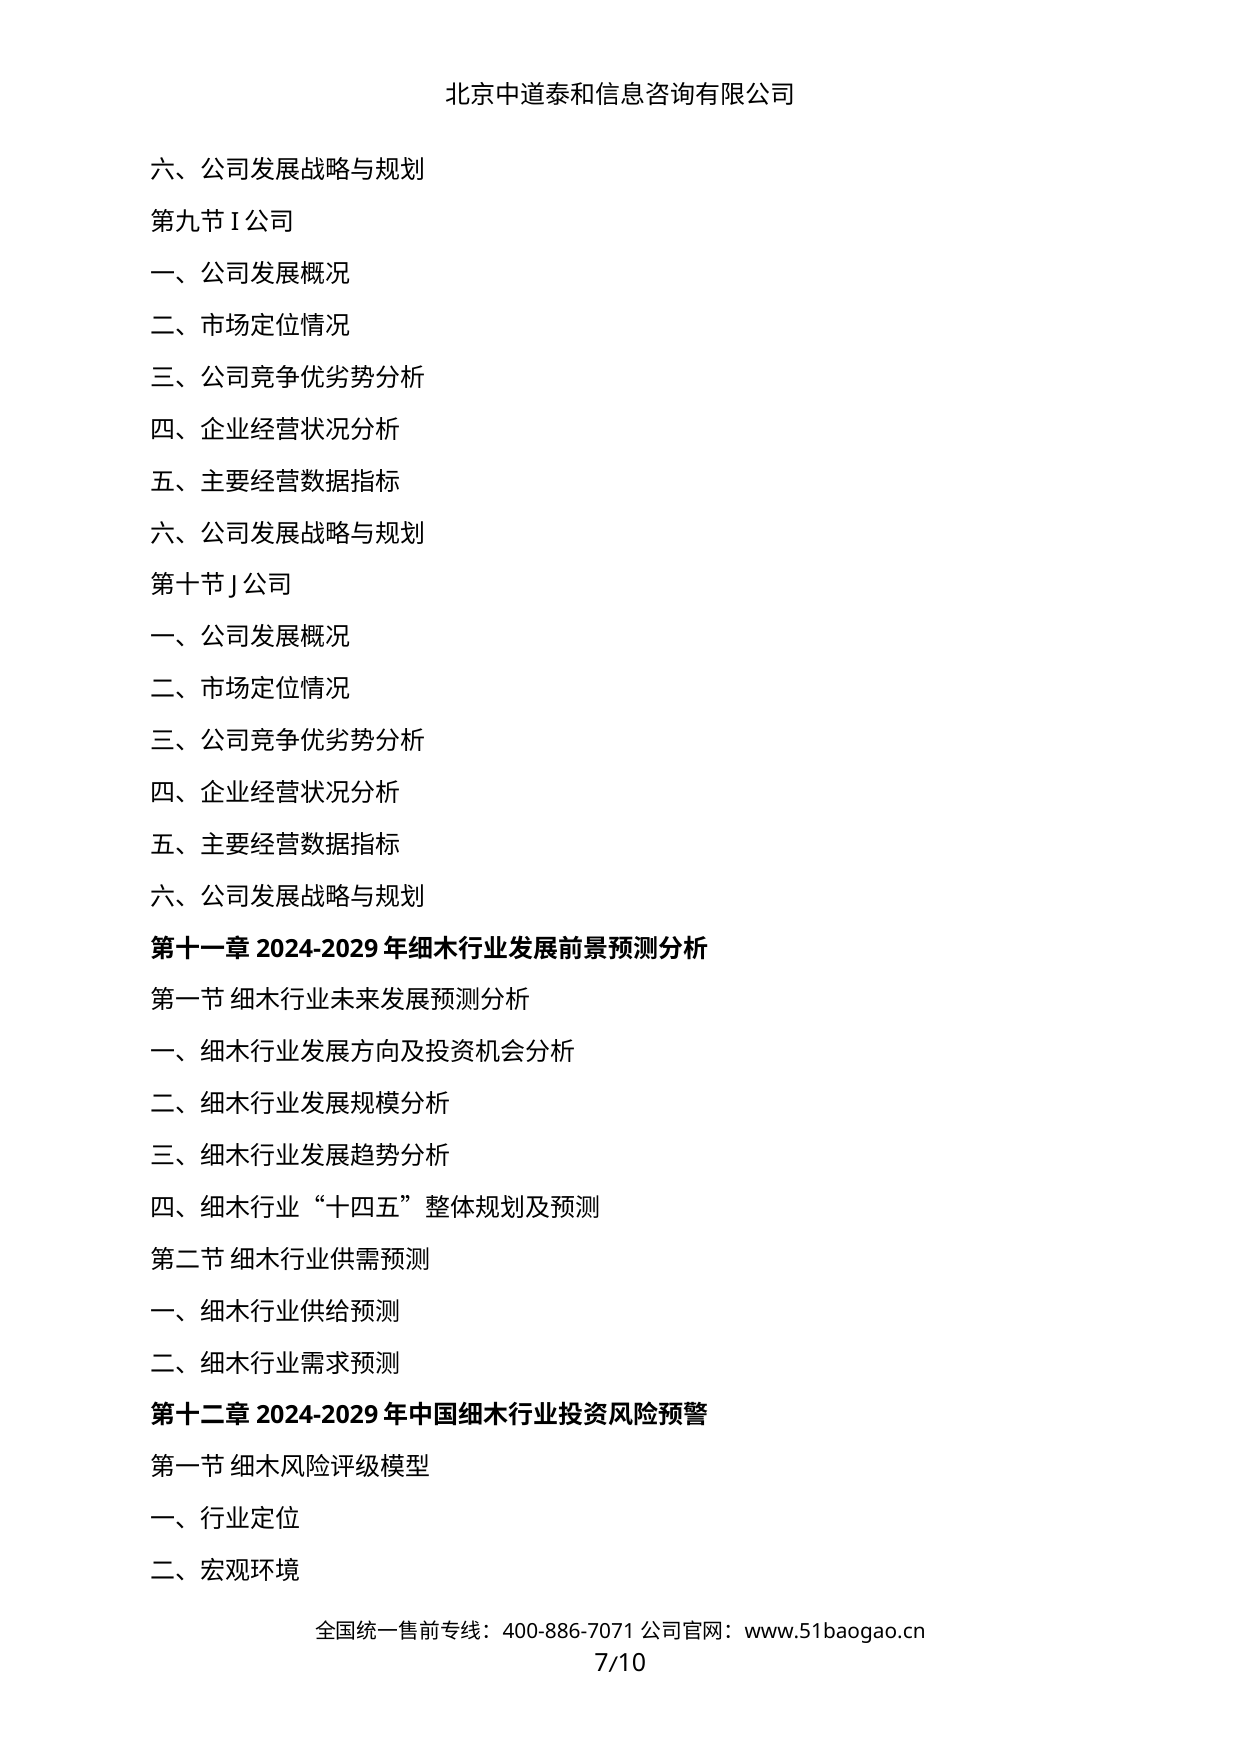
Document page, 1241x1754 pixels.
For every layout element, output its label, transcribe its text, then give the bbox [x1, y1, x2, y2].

text 六、公司发展战略与规划 [150, 876, 1090, 912]
text 六、公司发展战略与规划 [150, 513, 1090, 549]
text 第一节 细木风险评级模型 [150, 1447, 1090, 1483]
text 一、行业定位 [150, 1499, 1090, 1535]
text 二、细木行业发展规模分析 [150, 1084, 1090, 1120]
text 一、公司发展概况 [150, 254, 1090, 290]
text 第十节 J公司 [150, 565, 1090, 601]
text 第一节 细木行业未来发展预测分析 [150, 980, 1090, 1016]
text 六、公司发展战略与规划 [150, 150, 1090, 186]
text 一、细木行业供给预测 [150, 1291, 1090, 1327]
text 第九节 I公司 [150, 202, 1090, 238]
text 第二节 细木行业供需预测 [150, 1239, 1090, 1276]
text 二、细木行业需求预测 [150, 1343, 1090, 1379]
text 二、市场定位情况 [150, 306, 1090, 342]
text 三、细木行业发展趋势分析 [150, 1136, 1090, 1172]
text 三、公司竞争优劣势分析 [150, 357, 1090, 394]
text 二、市场定位情况 [150, 669, 1090, 705]
text 二、宏观环境 [150, 1551, 1090, 1587]
text 四、细木行业“十四五”整体规划及预测 [150, 1187, 1090, 1224]
text 三、公司竞争优劣势分析 [150, 721, 1090, 757]
text 第十一章 2024-2029年细木行业发展前景预测分析 [150, 928, 1090, 964]
text 四、企业经营状况分析 [150, 772, 1090, 809]
text 五、主要经营数据指标 [150, 461, 1090, 497]
text 五、主要经营数据指标 [150, 824, 1090, 861]
text 四、企业经营状况分析 [150, 409, 1090, 446]
text 一、细木行业发展方向及投资机会分析 [150, 1032, 1090, 1068]
text 一、公司发展概况 [150, 617, 1090, 653]
text 第十二章 2024-2029年中国细木行业投资风险预警 [150, 1395, 1090, 1431]
